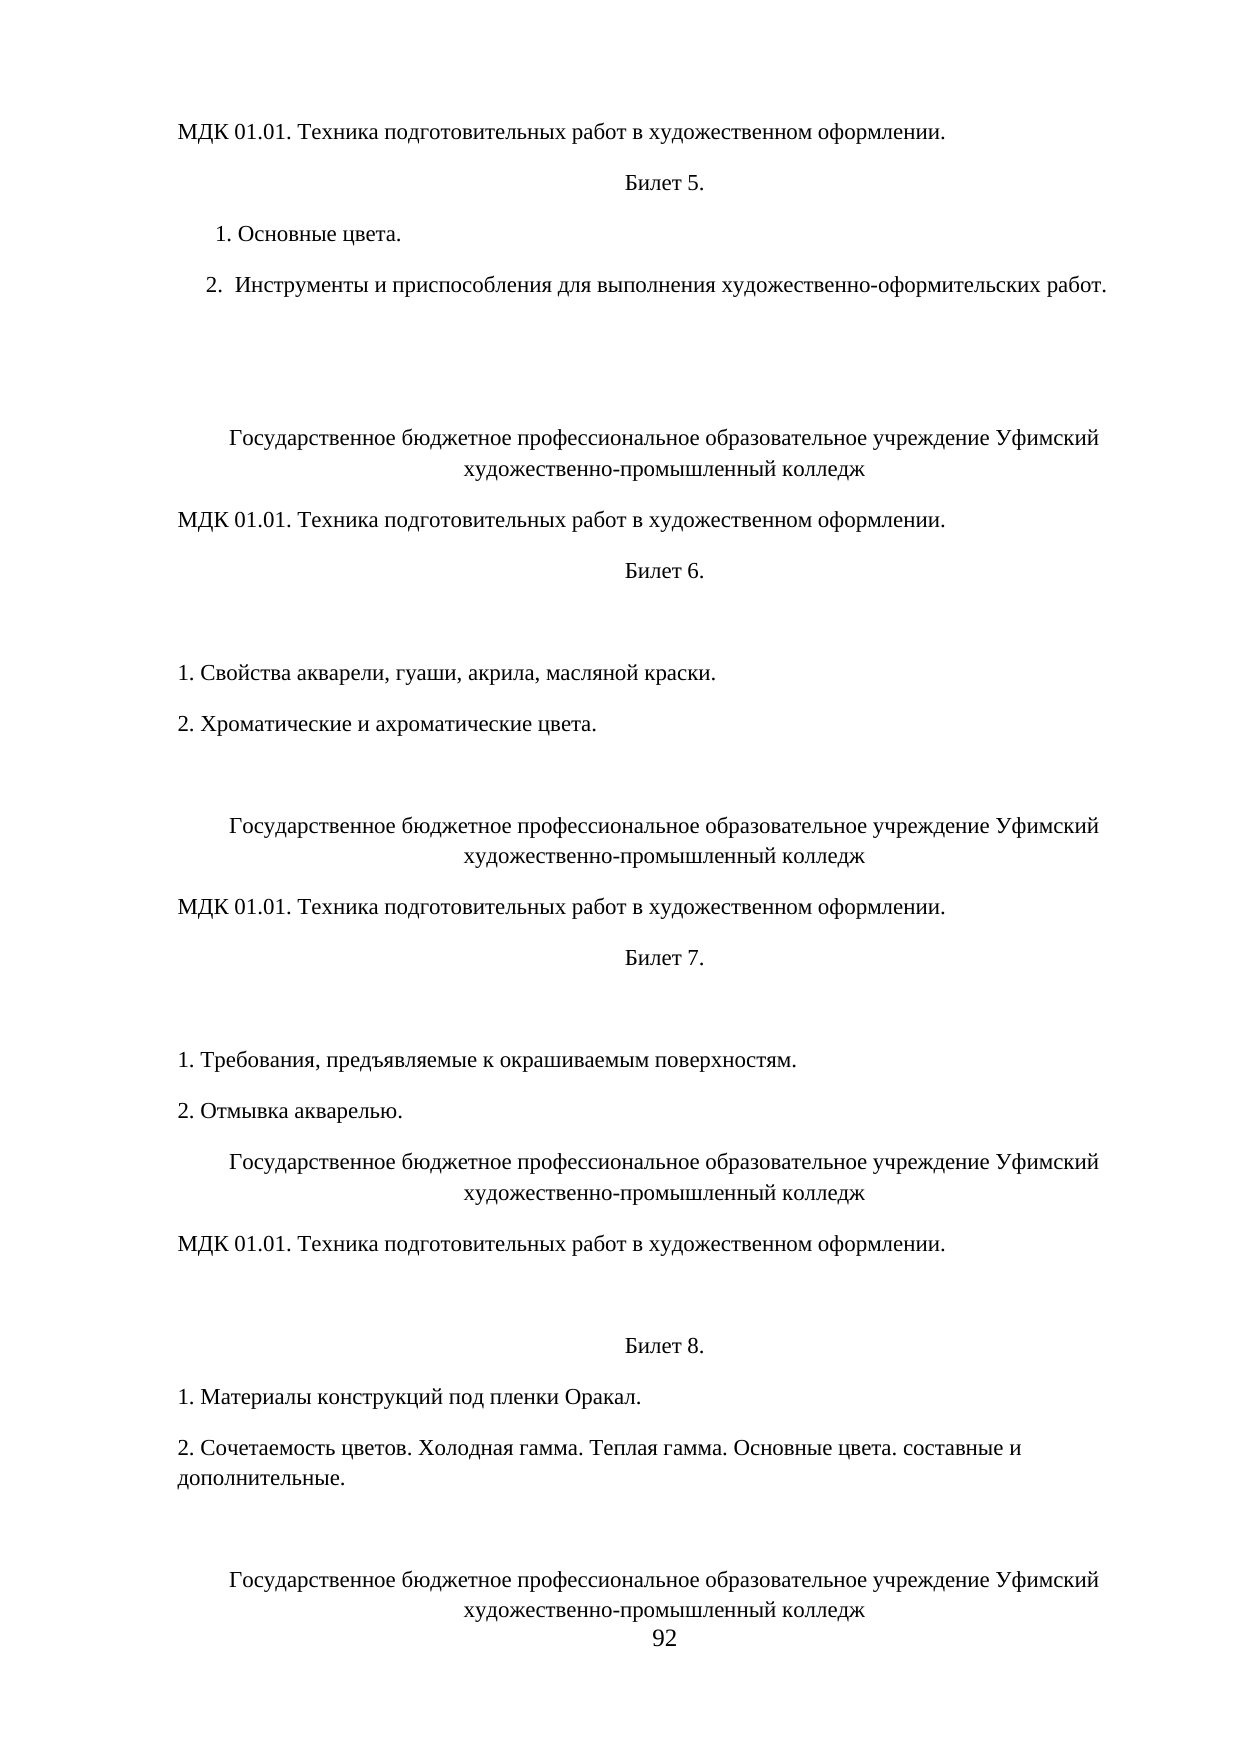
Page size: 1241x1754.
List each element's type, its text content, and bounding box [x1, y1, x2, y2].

text 2. Инструменты и приспособления для выполнения художественно-оформительских работ. [177, 271, 1152, 298]
text МДК 01.01. Техника подготовительных работ в художественном оформлении. [177, 118, 1152, 144]
text 1. Материалы конструкций под пленки Оракал. [177, 1383, 1152, 1409]
text Государственное бюджетное профессиональное образовательное учреждение Уфимский художественно-промышленный колледж [177, 1148, 1152, 1205]
text Билет 5. [177, 169, 1152, 196]
text Государственное бюджетное профессиональное образовательное учреждение Уфимский художественно-промышленный колледж [177, 424, 1152, 481]
text 1. Основные цвета. [215, 220, 1152, 247]
text МДК 01.01. Техника подготовительных работ в художественном оформлении. [177, 1229, 1152, 1256]
text МДК 01.01. Техника подготовительных работ в художественном оформлении. [177, 506, 1152, 532]
text Государственное бюджетное профессиональное образовательное учреждение Уфимский художественно-промышленный колледж [177, 812, 1152, 868]
text 2. Отмывка акварелью. [177, 1097, 1152, 1124]
text 2. Сочетаемость цветов. Холодная гамма. Теплая гамма. Основные цвета. составные и дополнительные. [177, 1434, 1152, 1490]
text МДК 01.01. Техника подготовительных работ в художественном оформлении. [177, 893, 1152, 919]
text 1. Свойства акварели, гуаши, акрила, масляной краски. [177, 659, 1152, 685]
text 1. Требования, предъявляемые к окрашиваемым поверхностям. [177, 1046, 1152, 1073]
text Государственное бюджетное профессиональное образовательное учреждение Уфимский художественно-промышленный колледж [177, 1566, 1152, 1623]
text 2. Хроматические и ахроматические цвета. [177, 710, 1152, 736]
text Билет 6. [177, 557, 1152, 583]
text Билет 7. [177, 944, 1152, 971]
text Билет 8. [177, 1332, 1152, 1358]
